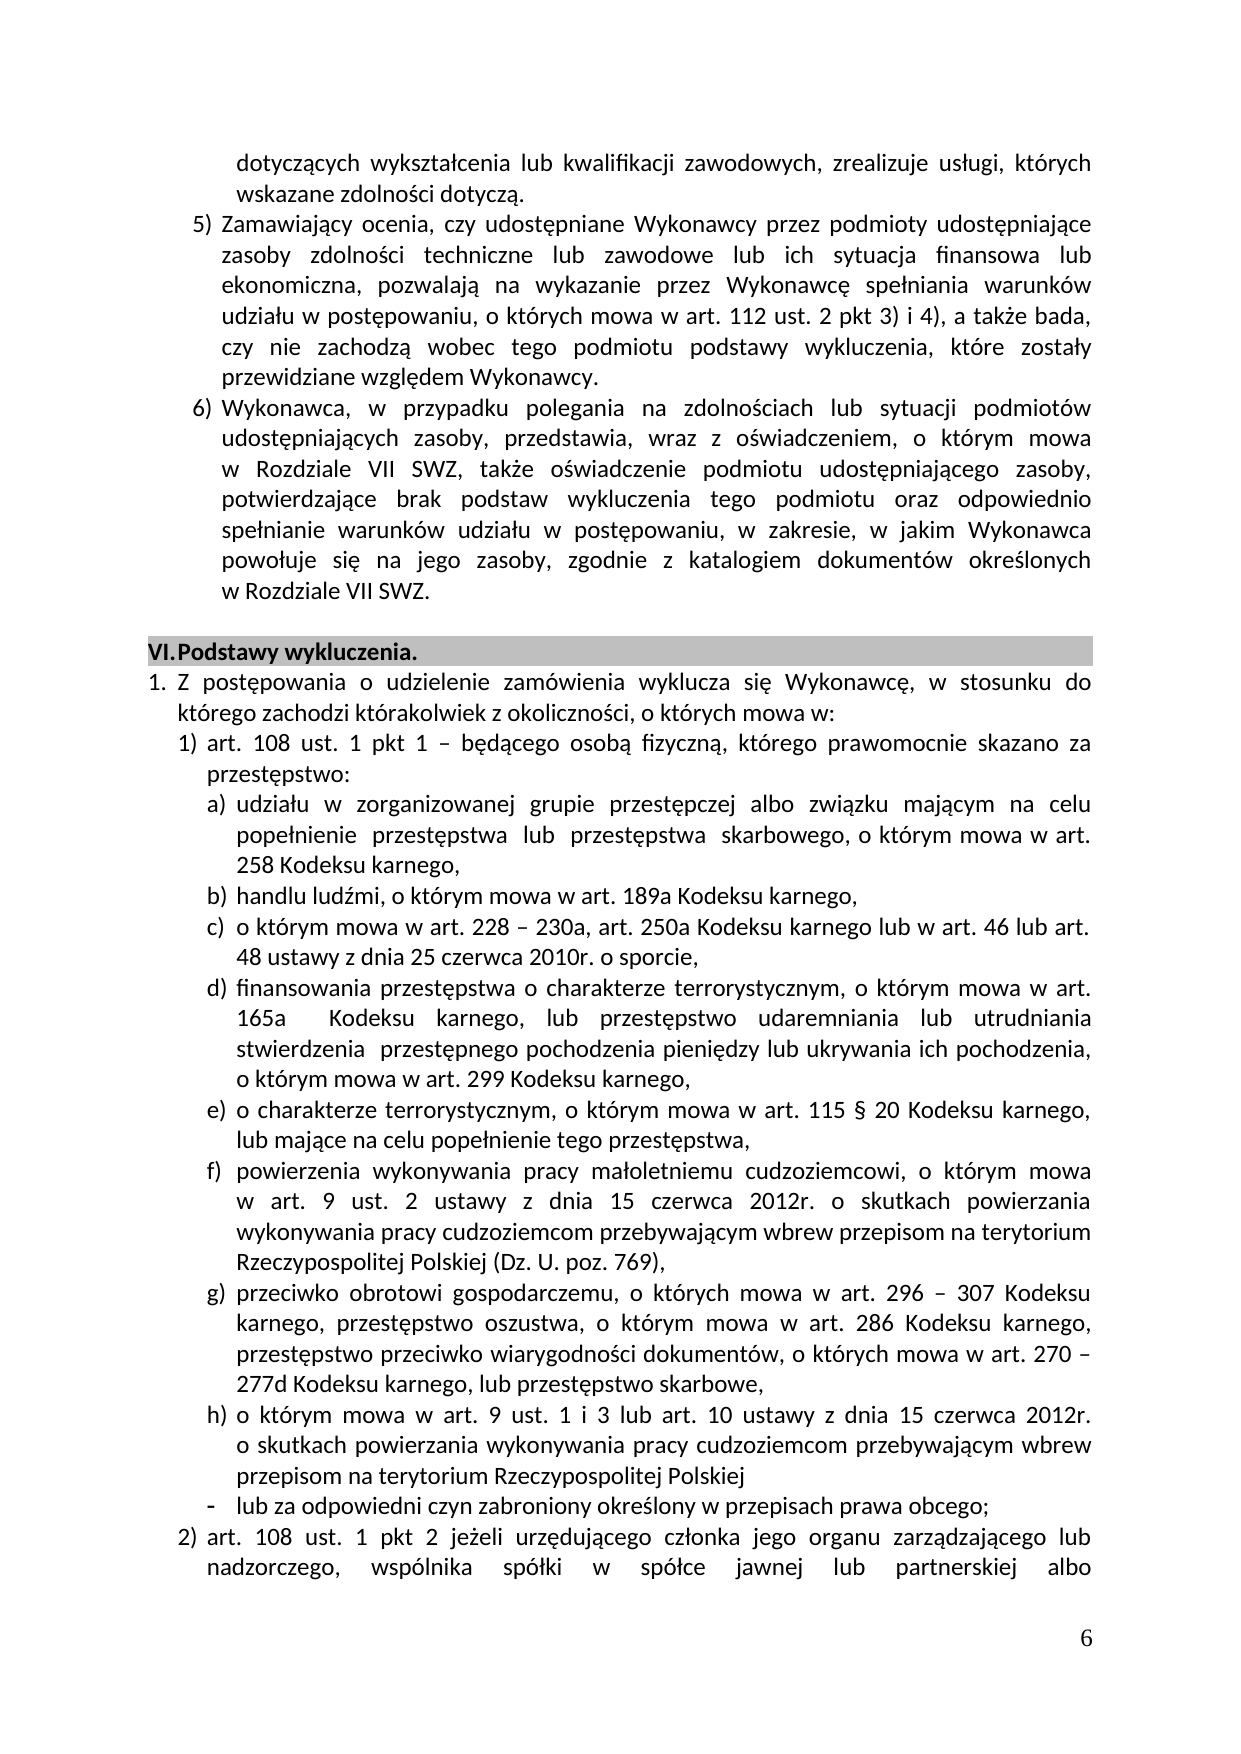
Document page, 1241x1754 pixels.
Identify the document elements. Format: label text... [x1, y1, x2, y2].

list o którym mowa w art. 228 – 230a, art. 250a Kodeksu karnego lub w art. 46 lub art. 48 ustawy z dnia 25 czerwca 2010r. o sporcie, [207, 911, 1093, 972]
list powierzenia wykonywania pracy małoletniemu cudzoziemcowi, o którym mowa w art. 9 ust. 2 ustawy z dnia 15 czerwca 2012r. o skutkach powierzania wykonywania pracy cudzoziemcom przebywającym wbrew przepisom na terytorium Rzeczypospolitej Polskiej (Dz. U. poz. 769), [207, 1155, 1093, 1277]
list o którym mowa w art. 9 ust. 1 i 3 lub art. 10 ustawy z dnia 15 czerwca 2012r. o skutkach powierzania wykonywania pracy cudzoziemcom przebywającym wbrew przepisom na terytorium Rzeczypospolitej Polskiej [207, 1399, 1093, 1491]
list udziału w zorganizowanej grupie przestępczej albo związku mającym na celu popełnienie przestępstwa lub przestępstwa skarbowego, o którym mowa w art. 258 Kodeksu karnego, [207, 788, 1093, 880]
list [207, 148, 1093, 209]
list lub za odpowiedni czyn zabroniony określony w przepisach prawa obcego; [207, 1491, 1093, 1521]
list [177, 1521, 1093, 1582]
list handlu ludźmi, o którym mowa w art. 189a Kodeksu karnego, [207, 880, 1093, 911]
list art. 108 ust. 1 pkt 1 – będącego osobą fizyczną, którego prawomocnie skazano za przestępstwo: [177, 727, 1093, 788]
list Podstawy wykluczenia. [148, 636, 1093, 666]
list Z postępowania o udzielenie zamówienia wyklucza się Wykonawcę, w stosunku do którego zachodzi którakolwiek z okoliczności, o których mowa w: [148, 666, 1093, 727]
list Wykonawca, w przypadku polegania na zdolnościach lub sytuacji podmiotów udostępniających zasoby, przedstawia, wraz z oświadczeniem, o którym mowa w Rozdziale VII SWZ, także oświadczenie podmiotu udostępniającego zasoby, potwierdzające brak podstaw wykluczenia tego podmiotu oraz odpowiednio spełnianie warunków udziału w postępowaniu, w zakresie, w jakim Wykonawca powołuje się na jego zasoby, zgodnie z katalogiem dokumentów określonych w Rozdziale VII SWZ. [192, 392, 1093, 605]
list Zamawiający ocenia, czy udostępniane Wykonawcy przez podmioty udostępniające zasoby zdolności techniczne lub zawodowe lub ich sytuacja finansowa lub ekonomiczna, pozwalają na wykazanie przez Wykonawcę spełniania warunków udziału w postępowaniu, o których mowa w art. 112 ust. 2 pkt 3) i 4), a także bada, czy nie zachodzą wobec tego podmiotu podstawy wykluczenia, które zostały przewidziane względem Wykonawcy. [192, 209, 1093, 392]
list o charakterze terrorystycznym, o którym mowa w art. 115 § 20 Kodeksu karnego, lub mające na celu popełnienie tego przestępstwa, [207, 1094, 1093, 1155]
list przeciwko obrotowi gospodarczemu, o których mowa w art. 296 – 307 Kodeksu karnego, przestępstwo oszustwa, o którym mowa w art. 286 Kodeksu karnego, przestępstwo przeciwko wiarygodności dokumentów, o których mowa w art. 270 – 277d Kodeksu karnego, lub przestępstwo skarbowe, [207, 1277, 1093, 1399]
list finansowania przestępstwa o charakterze terrorystycznym, o którym mowa w art. 165a Kodeksu karnego, lub przestępstwo udaremniania lub utrudniania stwierdzenia przestępnego pochodzenia pieniędzy lub ukrywania ich pochodzenia, o którym mowa w art. 299 Kodeksu karnego, [207, 972, 1093, 1094]
